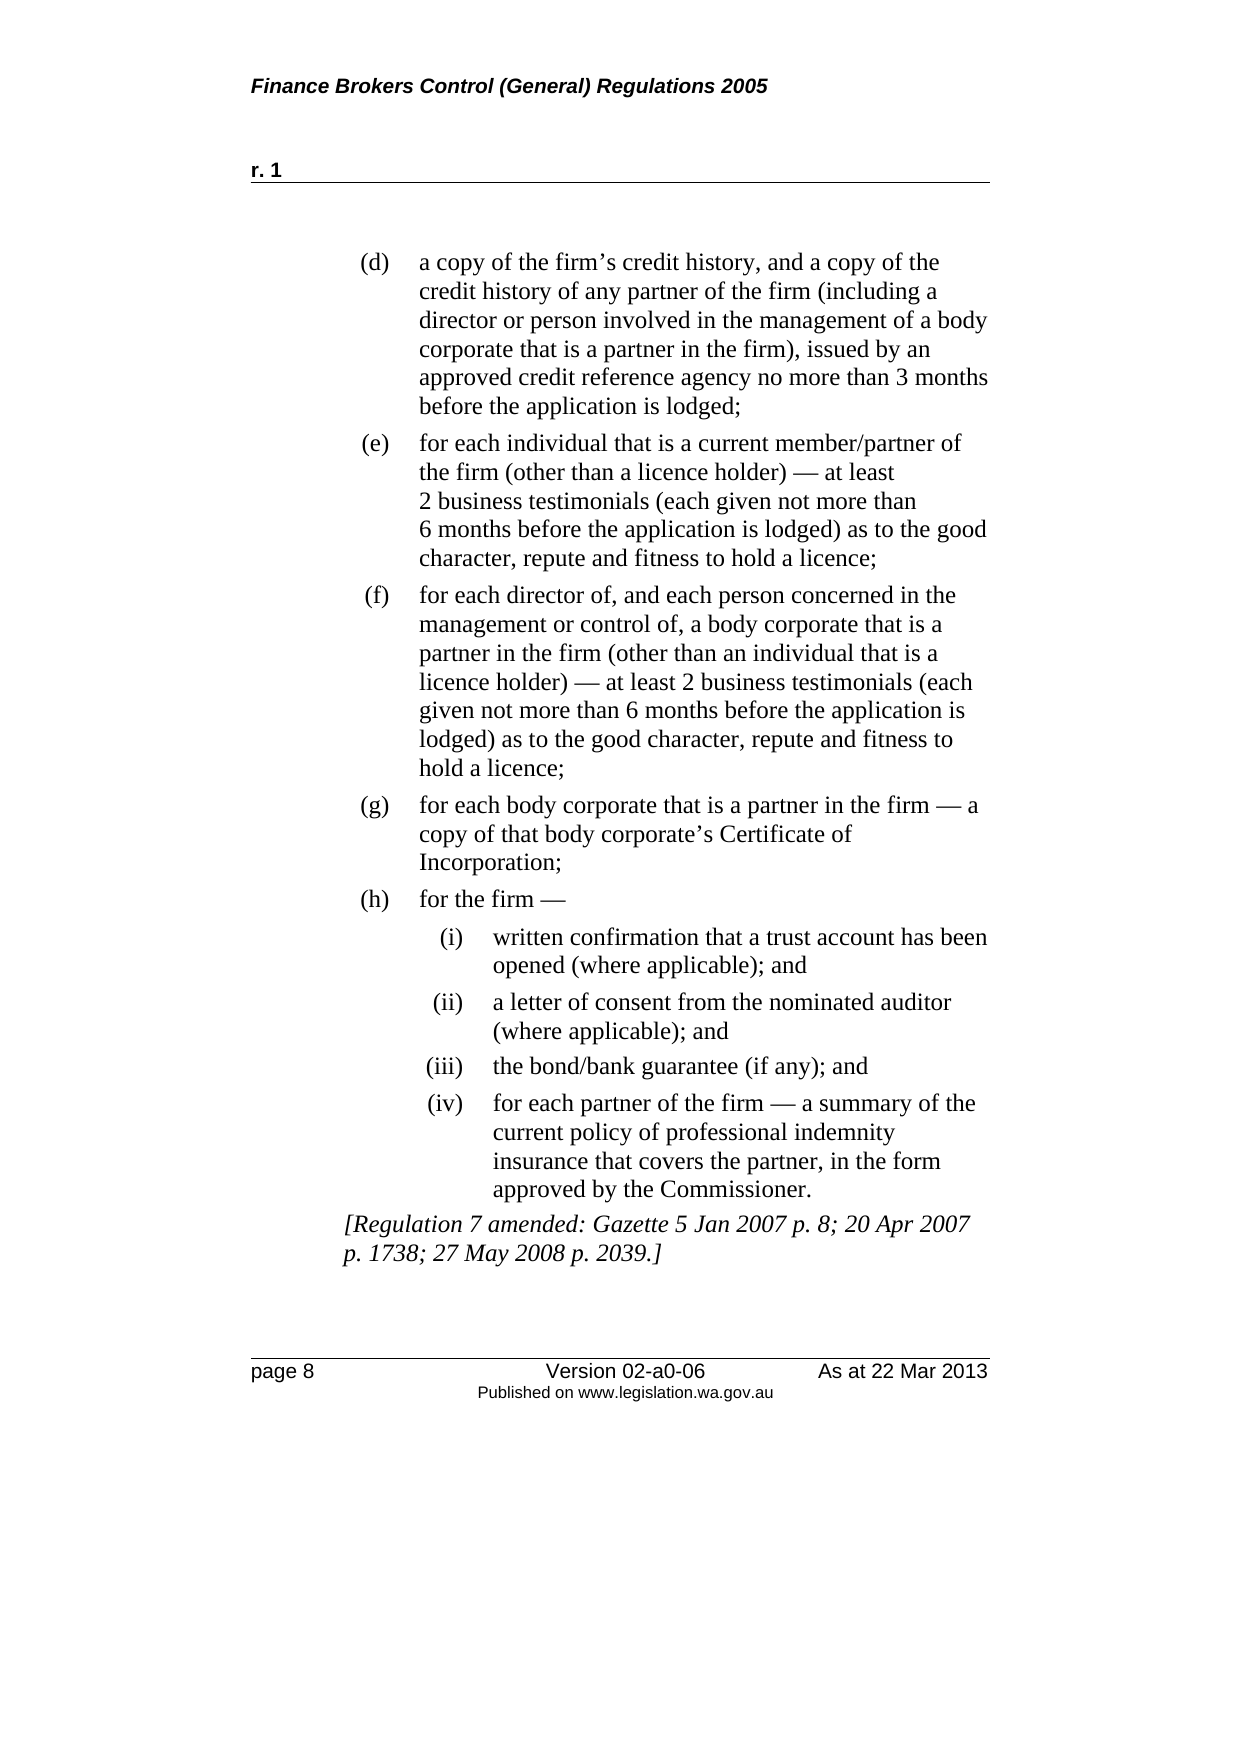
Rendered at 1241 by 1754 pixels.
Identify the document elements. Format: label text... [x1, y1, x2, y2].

text (i) written confirmation that a trust account has been opened (where applicable); and [251, 922, 990, 979]
text [Regulation 7 amended: Gazette 5 Jan 2007 p. 8; 20 Apr 2007 p. 1738; 27 May 2008 p. 2039.] [251, 1209, 990, 1267]
text (e) for each individual that is a current member/partner of the firm (other than a licence holder) — at least 2 business testimonials (each given not more than 6 months before the application is lodged) as to the good character, repute and fitness to hold a licence; [251, 428, 990, 572]
text (iii) the bond/bank guarantee (if any); and [251, 1051, 990, 1080]
text (f) for each director of, and each person concerned in the management or control of, a body corporate that is a partner in the firm (other than an individual that is a licence holder) — at least 2 business testimonials (each given not more than 6 months before the application is lodged) as to the good character, repute and fitness to hold a licence; [251, 580, 990, 782]
text (h) for the firm — [251, 884, 990, 913]
text (iv) for each partner of the firm — a summary of the current policy of professional indemnity insurance that covers the partner, in the form approved by the Commissioner. [251, 1088, 990, 1203]
text (g) for each body corporate that is a partner in the firm — a copy of that body corporate’s Certificate of Incorporation; [251, 790, 990, 876]
text (d) a copy of the firm’s credit history, and a copy of the credit history of any partner of the firm (including a director or person involved in the management of a body corporate that is a partner in the firm), issued by an approved credit reference agency no more than 3 months before the application is lodged; [251, 247, 990, 420]
text (ii) a letter of consent from the nominated auditor (where applicable); and [251, 987, 990, 1045]
